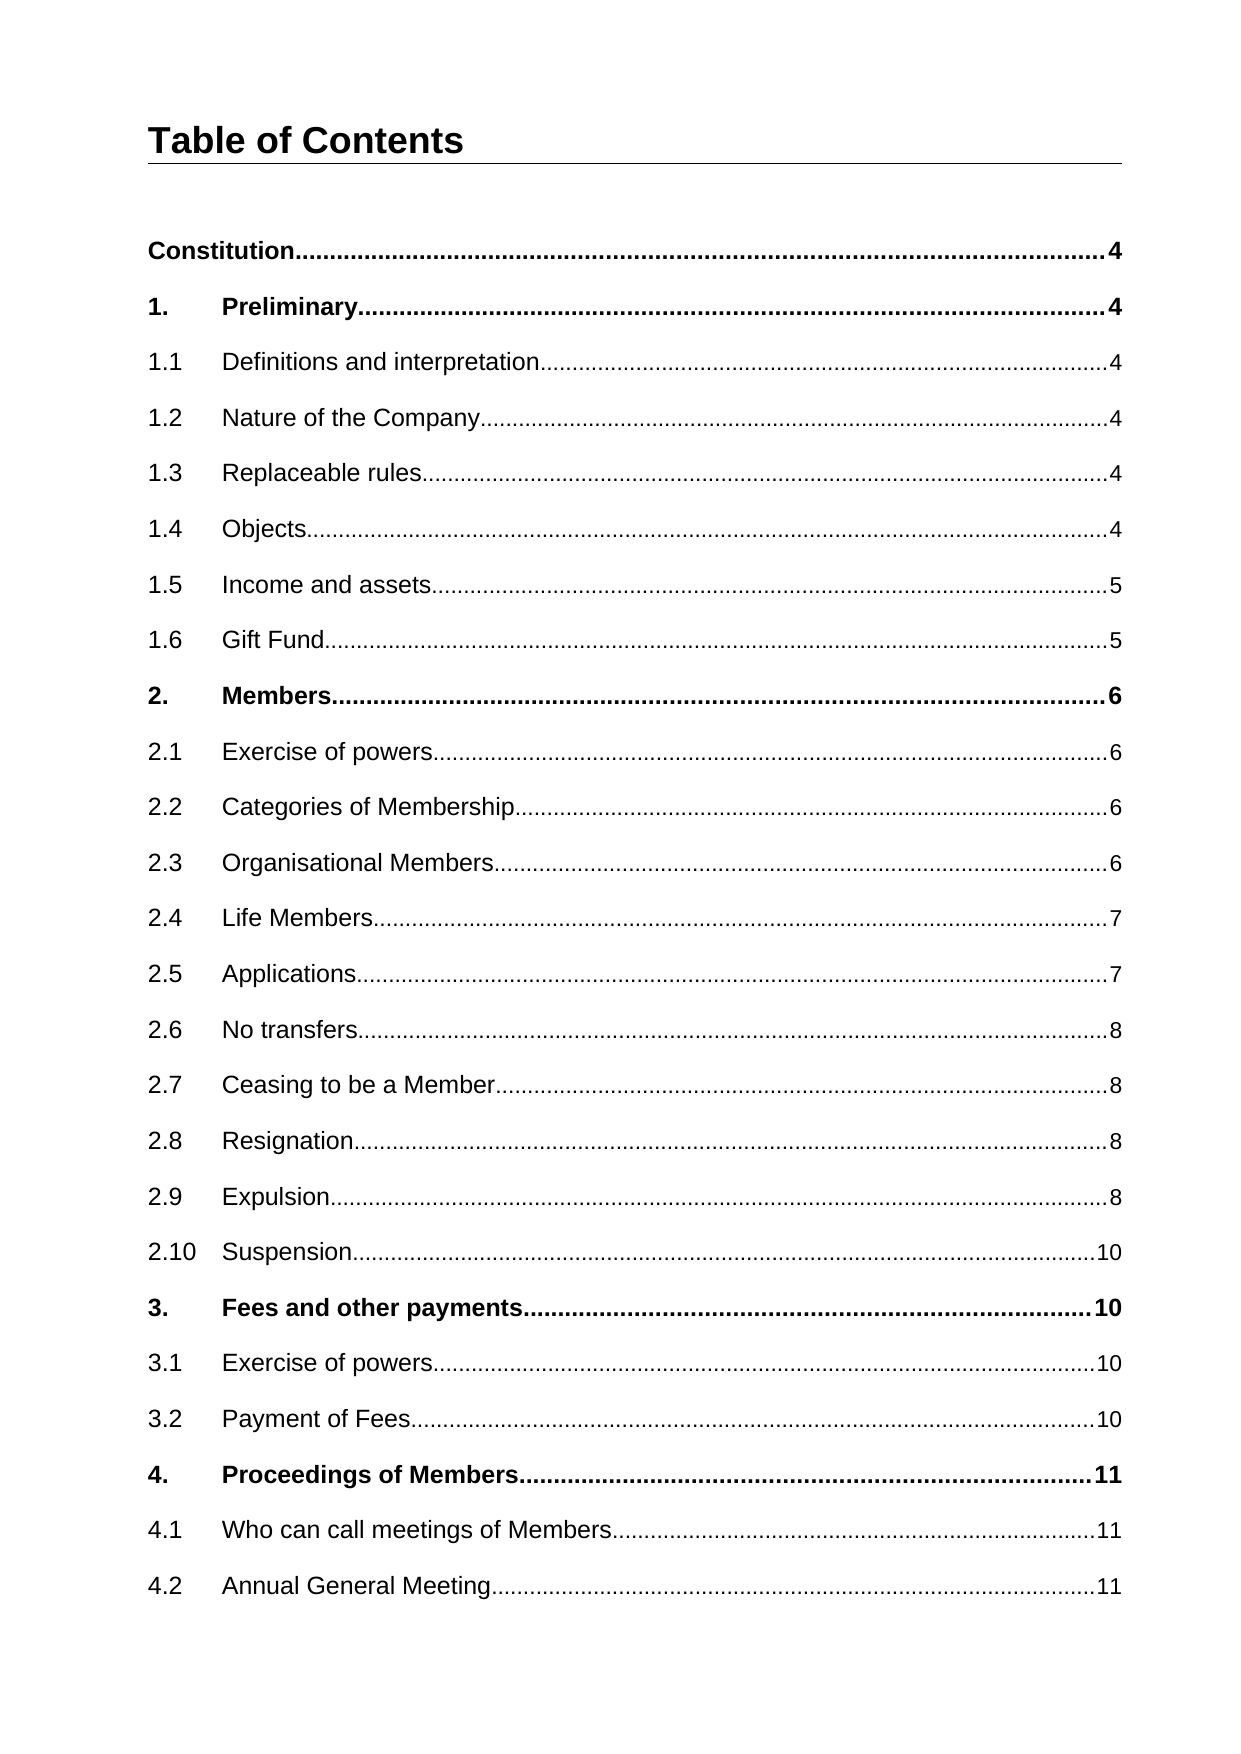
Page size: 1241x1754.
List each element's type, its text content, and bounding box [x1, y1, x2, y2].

text 2. Members 6 [148, 681, 1122, 710]
text 2.9 Expulsion 8 [148, 1182, 1122, 1210]
text 1.5 Income and assets 5 [148, 570, 1122, 598]
text 1.3 Replaceable rules 4 [148, 458, 1122, 487]
text 4. Proceedings of Members 11 [148, 1460, 1122, 1488]
text 2.1 Exercise of powers 6 [148, 737, 1122, 765]
text 2.4 Life Members 7 [148, 903, 1122, 932]
text 3.2 Payment of Fees 10 [148, 1404, 1122, 1433]
text 2.3 Organisational Members 6 [148, 848, 1122, 877]
text 2.7 Ceasing to be a Member 8 [148, 1070, 1122, 1099]
text 3. Fees and other payments 10 [148, 1293, 1122, 1322]
text 4.1 Who can call meetings of Members 11 [148, 1515, 1122, 1544]
text 2.5 Applications 7 [148, 959, 1122, 988]
text 2.2 Categories of Membership 6 [148, 792, 1122, 821]
text 2.10 Suspension 10 [148, 1237, 1122, 1266]
text 1.1 Definitions and interpretation 4 [148, 347, 1122, 376]
text 1.6 Gift Fund 5 [148, 625, 1122, 654]
text Constitution 4 [148, 236, 1122, 265]
text 2.8 Resignation 8 [148, 1126, 1122, 1155]
text 1.4 Objects 4 [148, 514, 1122, 543]
text 2.6 No transfers 8 [148, 1015, 1122, 1043]
text 3.1 Exercise of powers 10 [148, 1348, 1122, 1377]
text 1.2 Nature of the Company 4 [148, 403, 1122, 432]
subtitle Table of Contents [148, 118, 1122, 163]
text 4.2 Annual General Meeting 11 [148, 1571, 1122, 1600]
text 1. Preliminary 4 [148, 292, 1122, 320]
